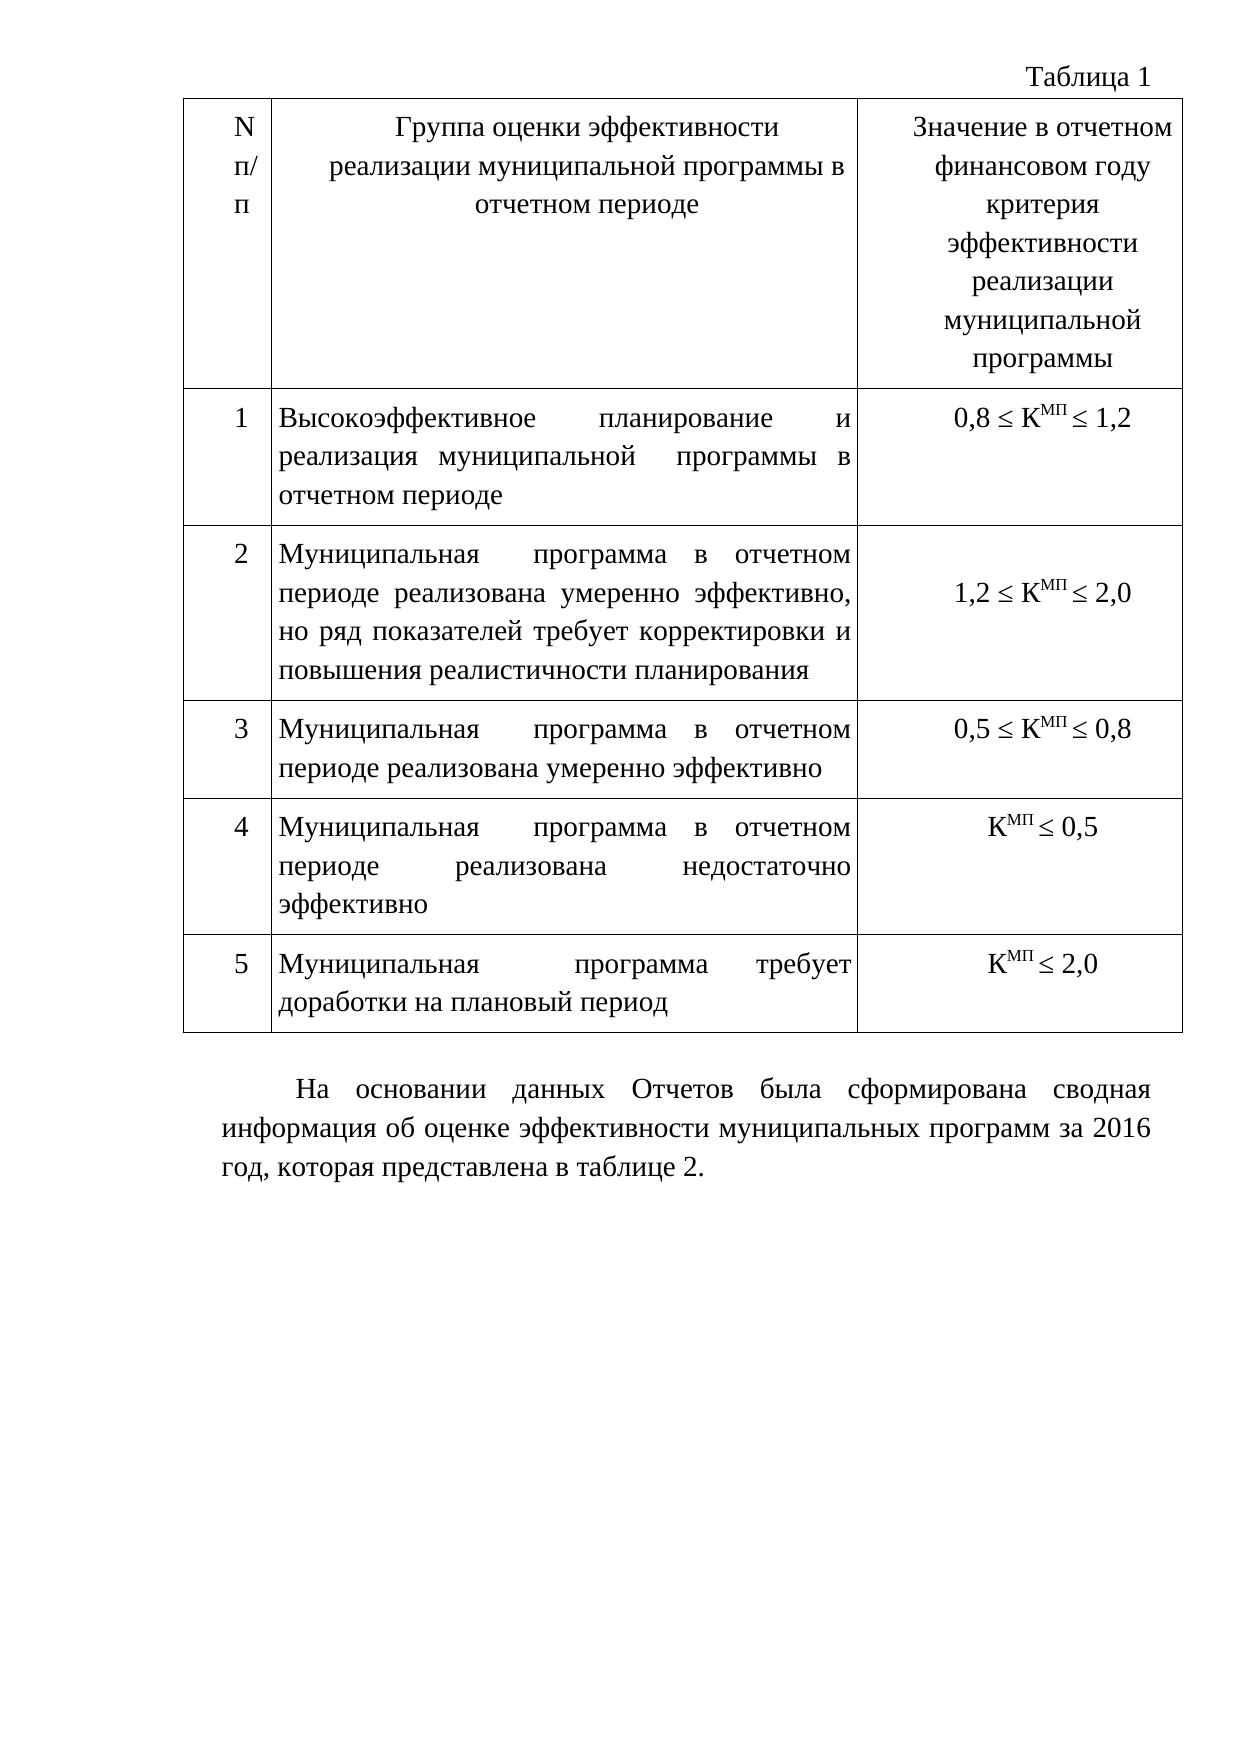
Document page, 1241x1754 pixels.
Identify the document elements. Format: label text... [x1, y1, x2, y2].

table_header Значение в отчетном финансовом году критерия эффективности реализации муниципальной программы [858, 99, 1182, 388]
table_cell Муниципальная программа в отчетном периоде реализована недостаточно эффективно [272, 799, 857, 934]
table_cell 5 [184, 935, 271, 1032]
table_cell 1 [184, 389, 271, 525]
table_cell 2 [184, 526, 271, 700]
table_cell 0,5 ≤ КМП ≤ 0,8 [858, 701, 1182, 798]
table_cell Муниципальная программа требует доработки на плановый период [272, 935, 857, 1032]
table_cell КМП ≤ 2,0 [858, 935, 1182, 1032]
table_cell Муниципальная программа в отчетном периоде реализована умеренно эффективно [272, 701, 857, 798]
table_cell Высокоэффективное планирование и реализация муниципальной программы в отчетном периоде [272, 389, 857, 525]
table_cell 1,2 ≤ КМП ≤ 2,0 [858, 526, 1182, 700]
table_cell 3 [184, 701, 271, 798]
table_cell 0,8 ≤ КМП ≤ 1,2 [858, 389, 1182, 525]
table_header N п/п [184, 99, 271, 388]
table_header Группа оценки эффективности реализации муниципальной программы в отчетном периоде [272, 99, 857, 388]
table_cell Муниципальная программа в отчетном периоде реализована умеренно эффективно, но ряд показателей требует корректировки и повышения реалистичности планирования [272, 526, 857, 700]
text На основании данных Отчетов была сформирована сводная информация об оценке эффективности муниципальных программ за 2016 год, которая представлена в таблице 2. [221, 1072, 1152, 1182]
text Таблица 1 [221, 59, 1152, 93]
table_cell КМП ≤ 0,5 [858, 799, 1182, 934]
table_cell 4 [184, 799, 271, 934]
